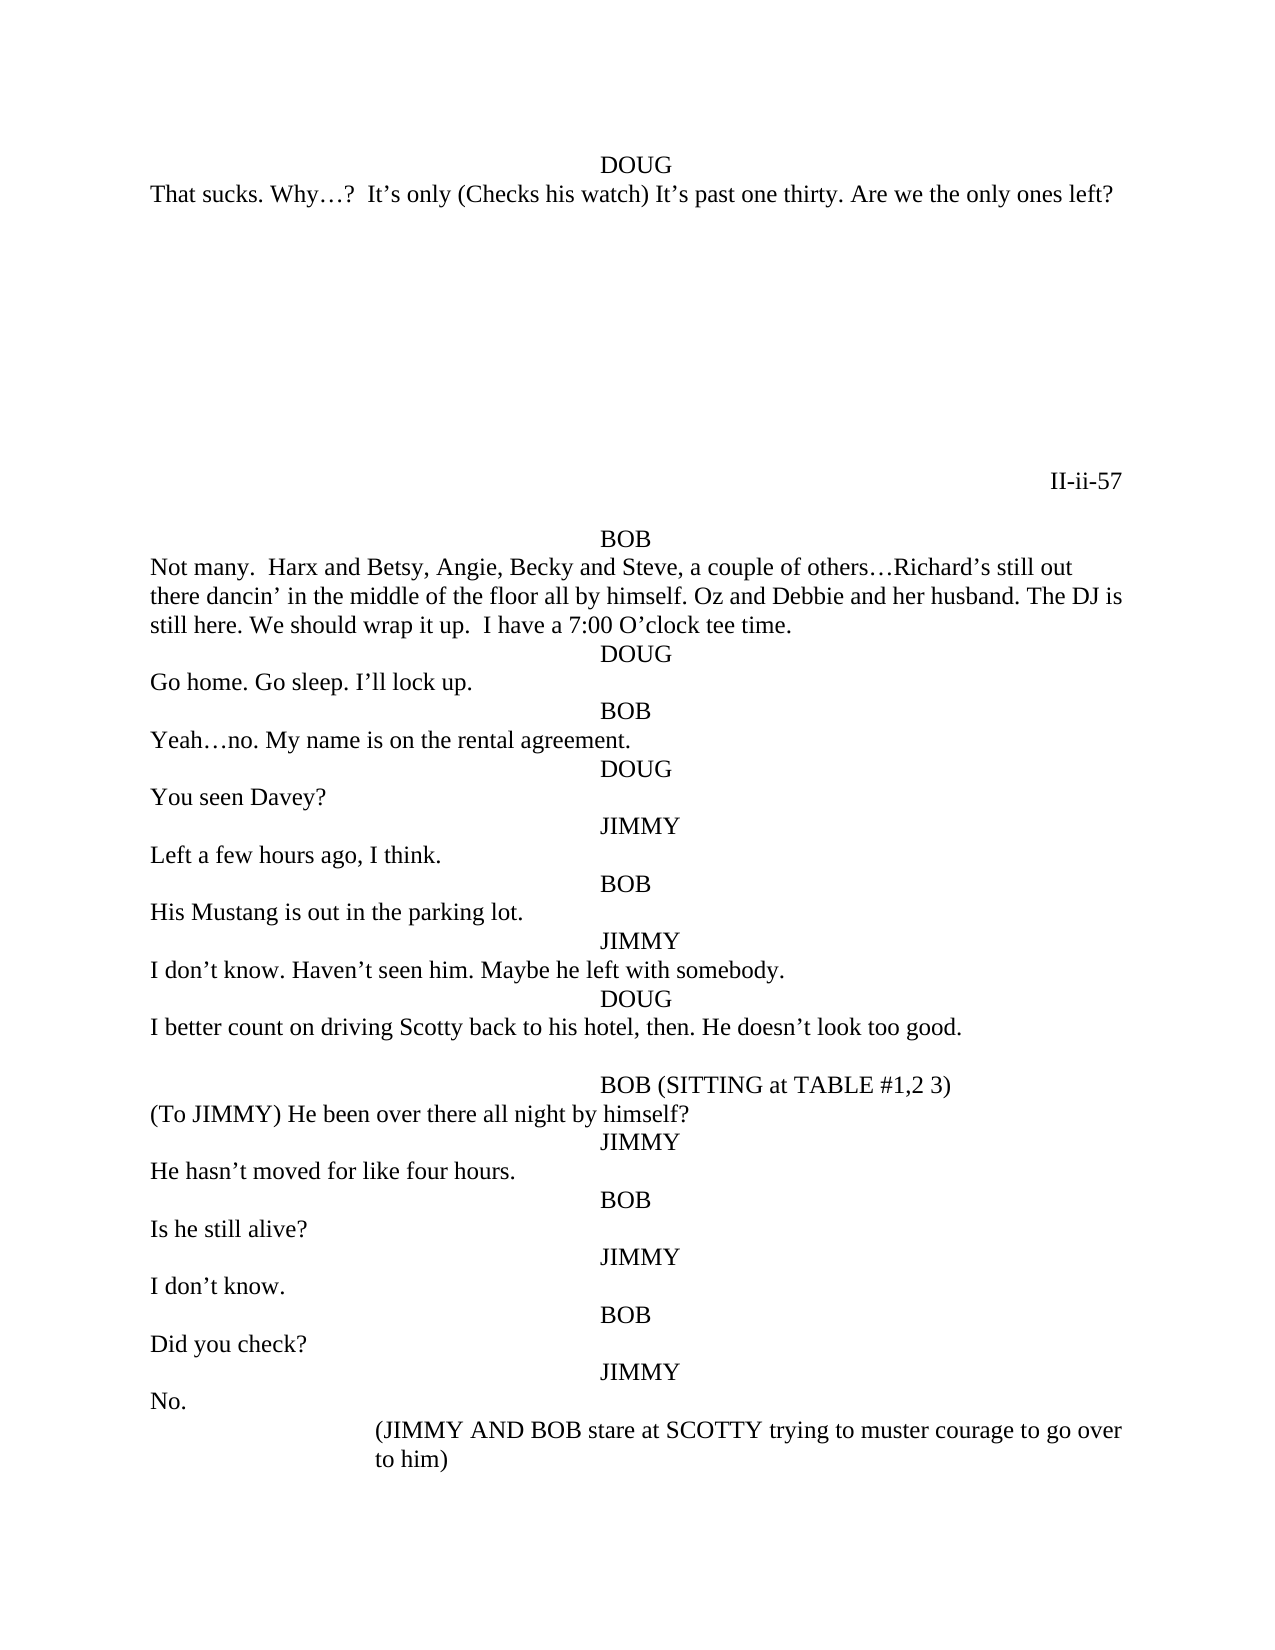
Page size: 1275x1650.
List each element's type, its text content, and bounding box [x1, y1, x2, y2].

text I don’t know. [150, 1271, 1125, 1300]
text BOB [150, 696, 1125, 725]
text DOUG [150, 754, 1125, 782]
text Is he still alive? [150, 1214, 1125, 1242]
text He hasn’t moved for like four hours. [150, 1156, 1125, 1185]
text Left a few hours ago, I think. [150, 840, 1125, 869]
text DOUG [150, 984, 1125, 1012]
text DOUG [150, 639, 1125, 667]
text No. [150, 1386, 1125, 1415]
text BOB [150, 1300, 1125, 1329]
text JIMMY [150, 926, 1125, 955]
text II-ii-57 [150, 466, 1125, 495]
text That sucks. Why…? It’s only (Checks his watch) It’s past one thirty. Are we the only ones left? [150, 179, 1125, 207]
text BOB [525, 524, 1125, 552]
text I better count on driving Scotty back to his hotel, then. He doesn’t look too good. [150, 1012, 1125, 1041]
text BOB [150, 869, 1125, 897]
text JIMMY [150, 1127, 1125, 1156]
text BOB (SITTING at TABLE #1,2 3) [150, 1070, 1125, 1099]
text BOB [150, 1185, 1125, 1214]
text JIMMY [150, 1357, 1125, 1386]
text Go home. Go sleep. I’ll lock up. [150, 667, 1125, 696]
text DOUG [150, 150, 1125, 179]
text (JIMMY AND BOB stare at SCOTTY trying to muster courage to go over to him) [150, 1415, 1125, 1472]
text (To JIMMY) He been over there all night by himself? [150, 1099, 1125, 1127]
text I don’t know. Haven’t seen him. Maybe he left with somebody. [150, 955, 1125, 984]
text JIMMY [150, 1242, 1125, 1271]
text His Mustang is out in the parking lot. [150, 897, 1125, 926]
text Did you check? [150, 1329, 1125, 1357]
text Not many. Harx and Betsy, Angie, Becky and Steve, a couple of others…Richard’s still out there dancin’ in the middle of the floor all by himself. Oz and Debbie and her husband. The DJ is still here. We should wrap it up. I have a 7:00 O’clock tee time. [150, 552, 1125, 639]
text You seen Davey? [150, 782, 1125, 811]
text JIMMY [150, 811, 1125, 840]
text Yeah…no. My name is on the rental agreement. [150, 725, 1125, 754]
